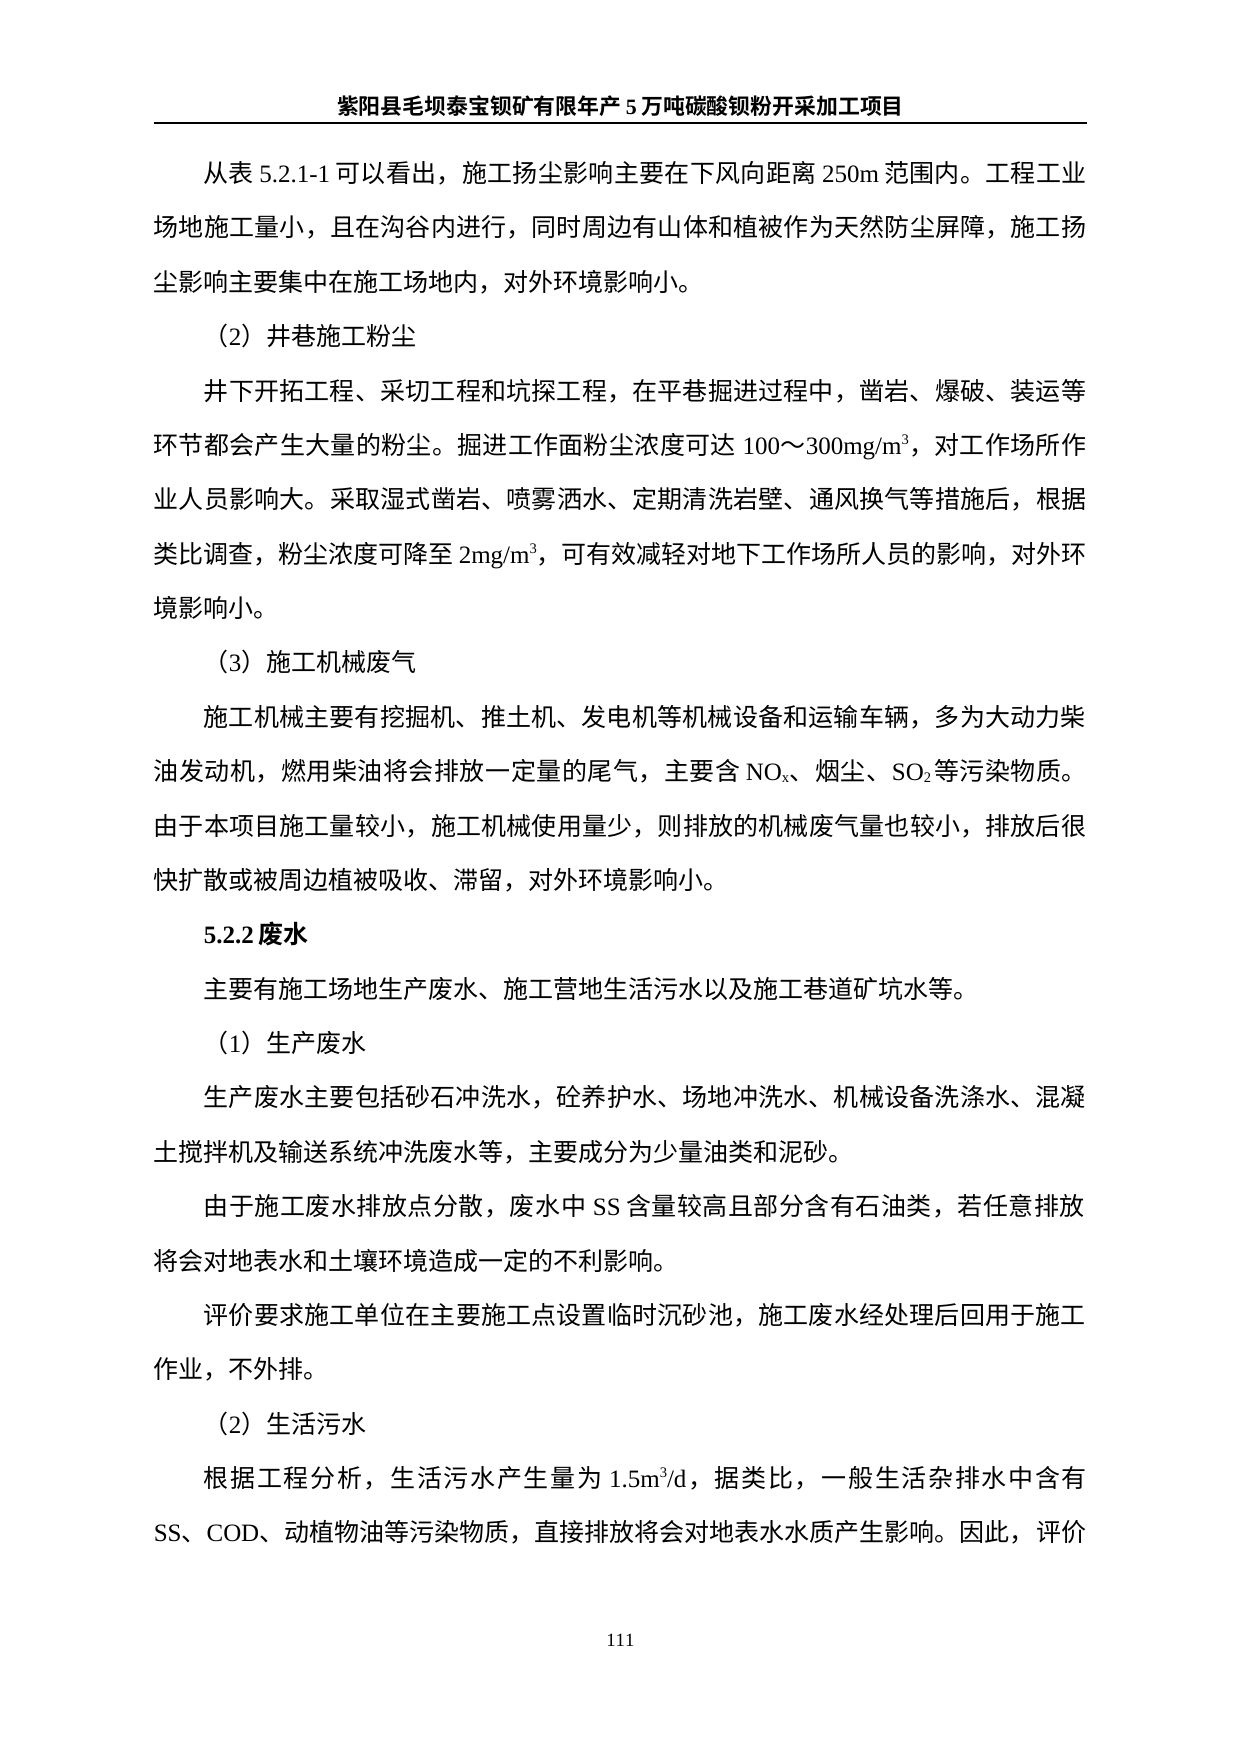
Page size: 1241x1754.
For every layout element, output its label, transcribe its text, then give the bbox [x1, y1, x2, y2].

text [153, 1458, 1087, 1549]
text （2）井巷施工粉尘 [153, 317, 1087, 353]
text 从表5.2.1-1可以看出，施工扬尘影响主要在下风向距离250m范围内。工程工业场地施工量小，且在沟谷内进行，同时周边有山体和植被作为天然防尘屏障，施工扬尘影响主要集中在施工场地内，对外环境影响小。 [153, 153, 1087, 298]
text 井下开拓工程、采切工程和坑探工程，在平巷掘进过程中，凿岩、爆破、装运等环节都会产生大量的粉尘。掘进工作面粉尘浓度可达100～300mg/m3，对工作场所作业人员影响大。采取湿式凿岩、喷雾洒水、定期清洗岩壁、通风换气等措施后，根据类比调查，粉尘浓度可降至2mg/m3，可有效减轻对地下工作场所人员的影响，对外环境影响小。 [153, 371, 1087, 625]
text 主要有施工场地生产废水、施工营地生活污水以及施工巷道矿坑水等。 [153, 969, 1087, 1005]
text 生产废水主要包括砂石冲洗水，砼养护水、场地冲洗水、机械设备洗涤水、混凝土搅拌机及输送系统冲洗废水等，主要成分为少量油类和泥砂。 [153, 1078, 1087, 1168]
text 由于施工废水排放点分散，废水中SS含量较高且部分含有石油类，若任意排放将会对地表水和土壤环境造成一定的不利影响。 [153, 1187, 1087, 1277]
text （2）生活污水 [153, 1404, 1087, 1440]
text （1）生产废水 [153, 1023, 1087, 1060]
text 评价要求施工单位在主要施工点设置临时沉砂池，施工废水经处理后回用于施工作业，不外排。 [153, 1295, 1087, 1386]
text 施工机械主要有挖掘机、推土机、发电机等机械设备和运输车辆，多为大动力柴油发动机，燃用柴油将会排放一定量的尾气，主要含NOx、烟尘、SO2等污染物质。由于本项目施工量较小，施工机械使用量少，则排放的机械废气量也较小，排放后很快扩散或被周边植被吸收、滞留，对外环境影响小。 [153, 697, 1087, 897]
text （3）施工机械废气 [153, 643, 1087, 679]
text 5.2.2废水 [153, 915, 1087, 951]
